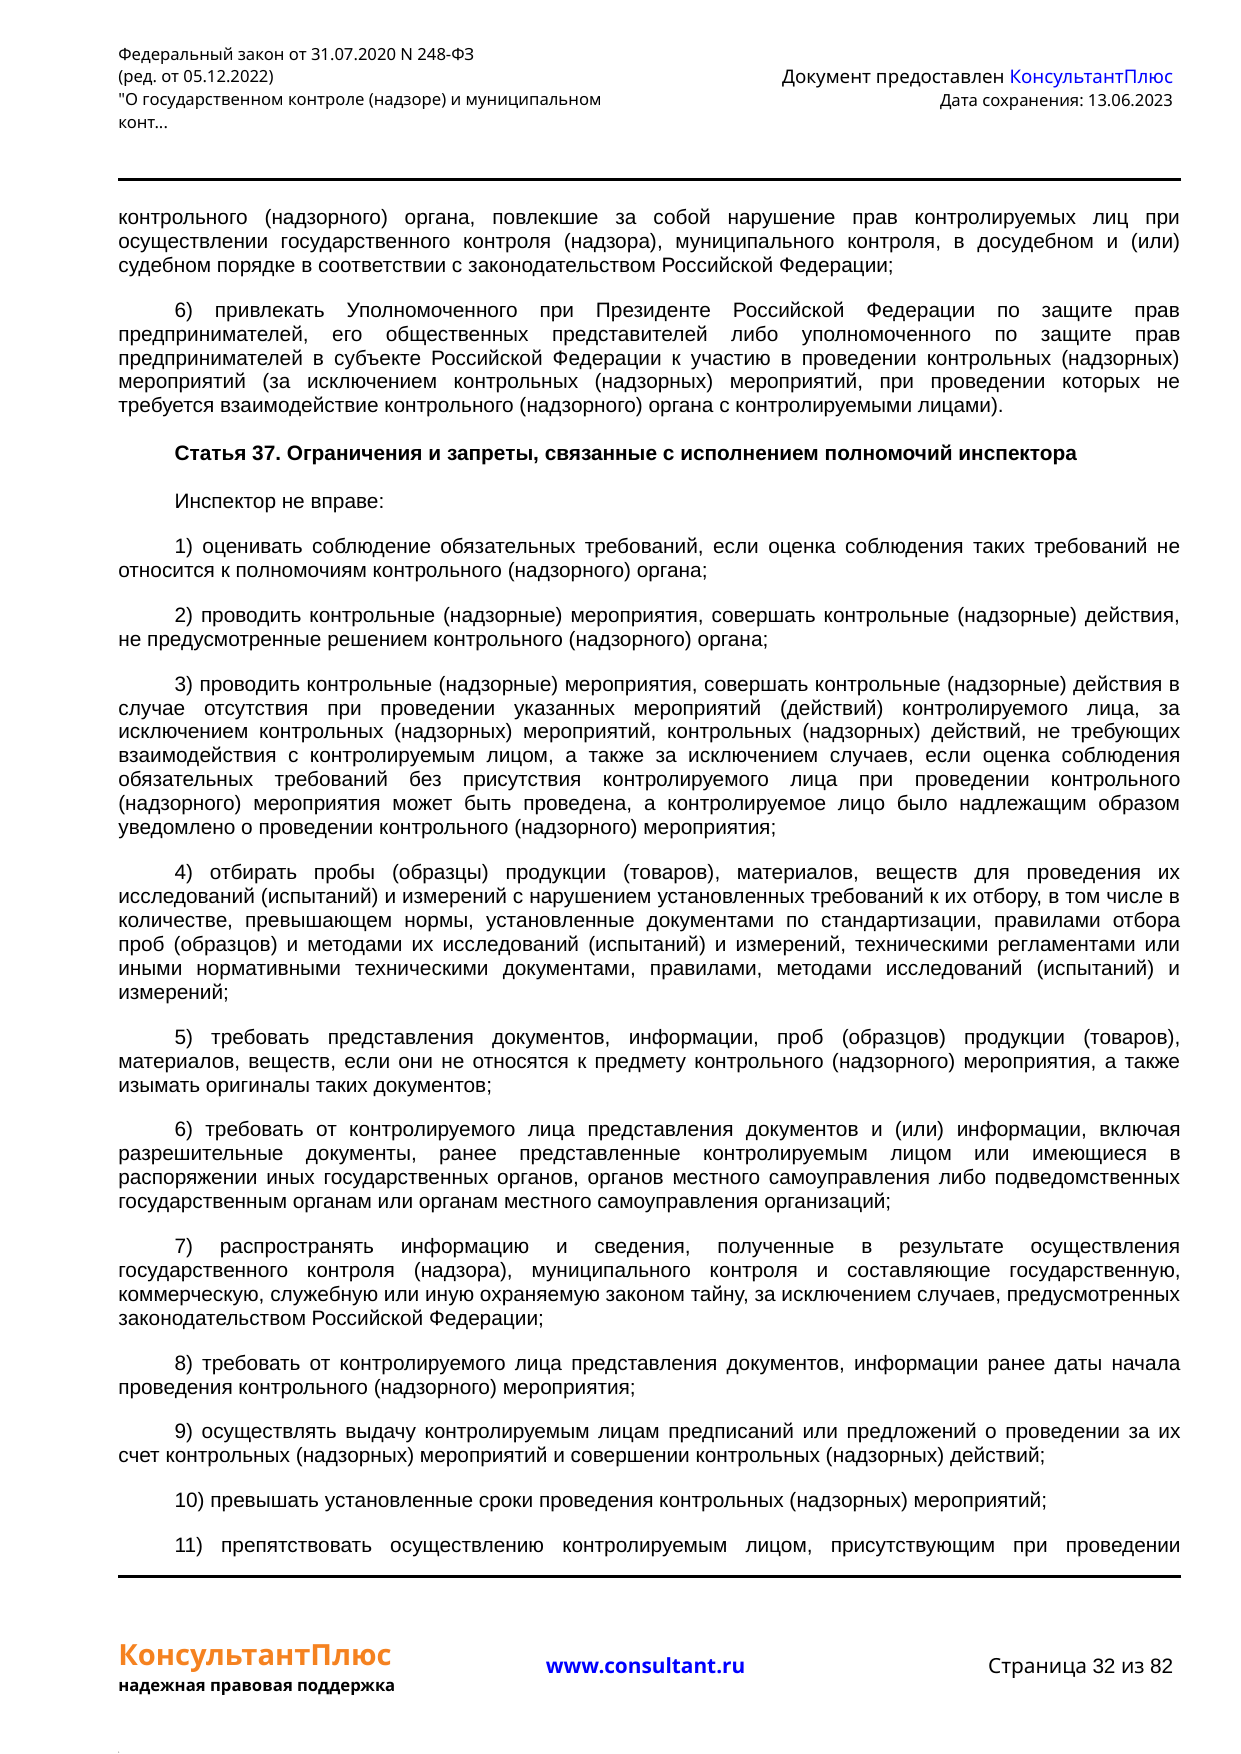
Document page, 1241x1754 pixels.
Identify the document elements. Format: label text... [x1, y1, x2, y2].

text 3) проводить контрольные (надзорные) мероприятия, совершать контрольные (надзорные) действия в случае отсутствия при проведении указанных мероприятий (действий) контролируемого лица, за исключением контрольных (надзорных) мероприятий, контрольных (надзорных) действий, не требующих взаимодействия с контролируемым лицом, а также за исключением случаев, если оценка соблюдения обязательных требований без присутствия контролируемого лица при проведении контрольного (надзорного) мероприятия может быть проведена, а контролируемое лицо было надлежащим образом уведомлено о проведении контрольного (надзорного) мероприятия; [118, 671, 1181, 839]
text 6) привлекать Уполномоченного при Президенте Российской Федерации по защите прав предпринимателей, его общественных представителей либо уполномоченного по защите прав предпринимателей в субъекте Российской Федерации к участию в проведении контрольных (надзорных) мероприятий (за исключением контрольных (надзорных) мероприятий, при проведении которых не требуется взаимодействие контрольного (надзорного) органа с контролируемыми лицами). [118, 297, 1181, 417]
text 7) распространять информацию и сведения, полученные в результате осуществления государственного контроля (надзора), муниципального контроля и составляющие государственную, коммерческую, служебную или иную охраняемую законом тайну, за исключением случаев, предусмотренных законодательством Российской Федерации; [118, 1234, 1181, 1330]
text 5) требовать представления документов, информации, проб (образцов) продукции (товаров), материалов, веществ, если они не относятся к предмету контрольного (надзорного) мероприятия, а также изымать оригиналы таких документов; [118, 1024, 1181, 1096]
text 6) требовать от контролируемого лица представления документов и (или) информации, включая разрешительные документы, ранее представленные контролируемым лицом или имеющиеся в распоряжении иных государственных органов, органов местного самоуправления либо подведомственных государственным органам или органам местного самоуправления организаций; [118, 1117, 1181, 1213]
text 9) осуществлять выдачу контролируемым лицам предписаний или предложений о проведении за их счет контрольных (надзорных) мероприятий и совершении контрольных (надзорных) действий; [118, 1419, 1181, 1467]
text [118, 1533, 1181, 1557]
text 2) проводить контрольные (надзорные) мероприятия, совершать контрольные (надзорные) действия, не предусмотренные решением контрольного (надзорного) органа; [118, 603, 1181, 651]
text 10) превышать установленные сроки проведения контрольных (надзорных) мероприятий; [118, 1488, 1181, 1512]
text 8) требовать от контролируемого лица представления документов, информации ранее даты начала проведения контрольного (надзорного) мероприятия; [118, 1351, 1181, 1398]
text 1) оценивать соблюдение обязательных требований, если оценка соблюдения таких требований не относится к полномочиям контрольного (надзорного) органа; [118, 534, 1181, 582]
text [118, 205, 1181, 277]
title Статья 37. Ограничения и запреты, связанные с исполнением полномочий инспектора [118, 441, 1181, 465]
text Инспектор не вправе: [118, 489, 1181, 513]
text 4) отбирать пробы (образцы) продукции (товаров), материалов, веществ для проведения их исследований (испытаний) и измерений с нарушением установленных требований к их отбору, в том числе в количестве, превышающем нормы, установленные документами по стандартизации, правилами отбора проб (образцов) и методами их исследований (испытаний) и измерений, техническими регламентами или иными нормативными техническими документами, правилами, методами исследований (испытаний) и измерений; [118, 860, 1181, 1004]
